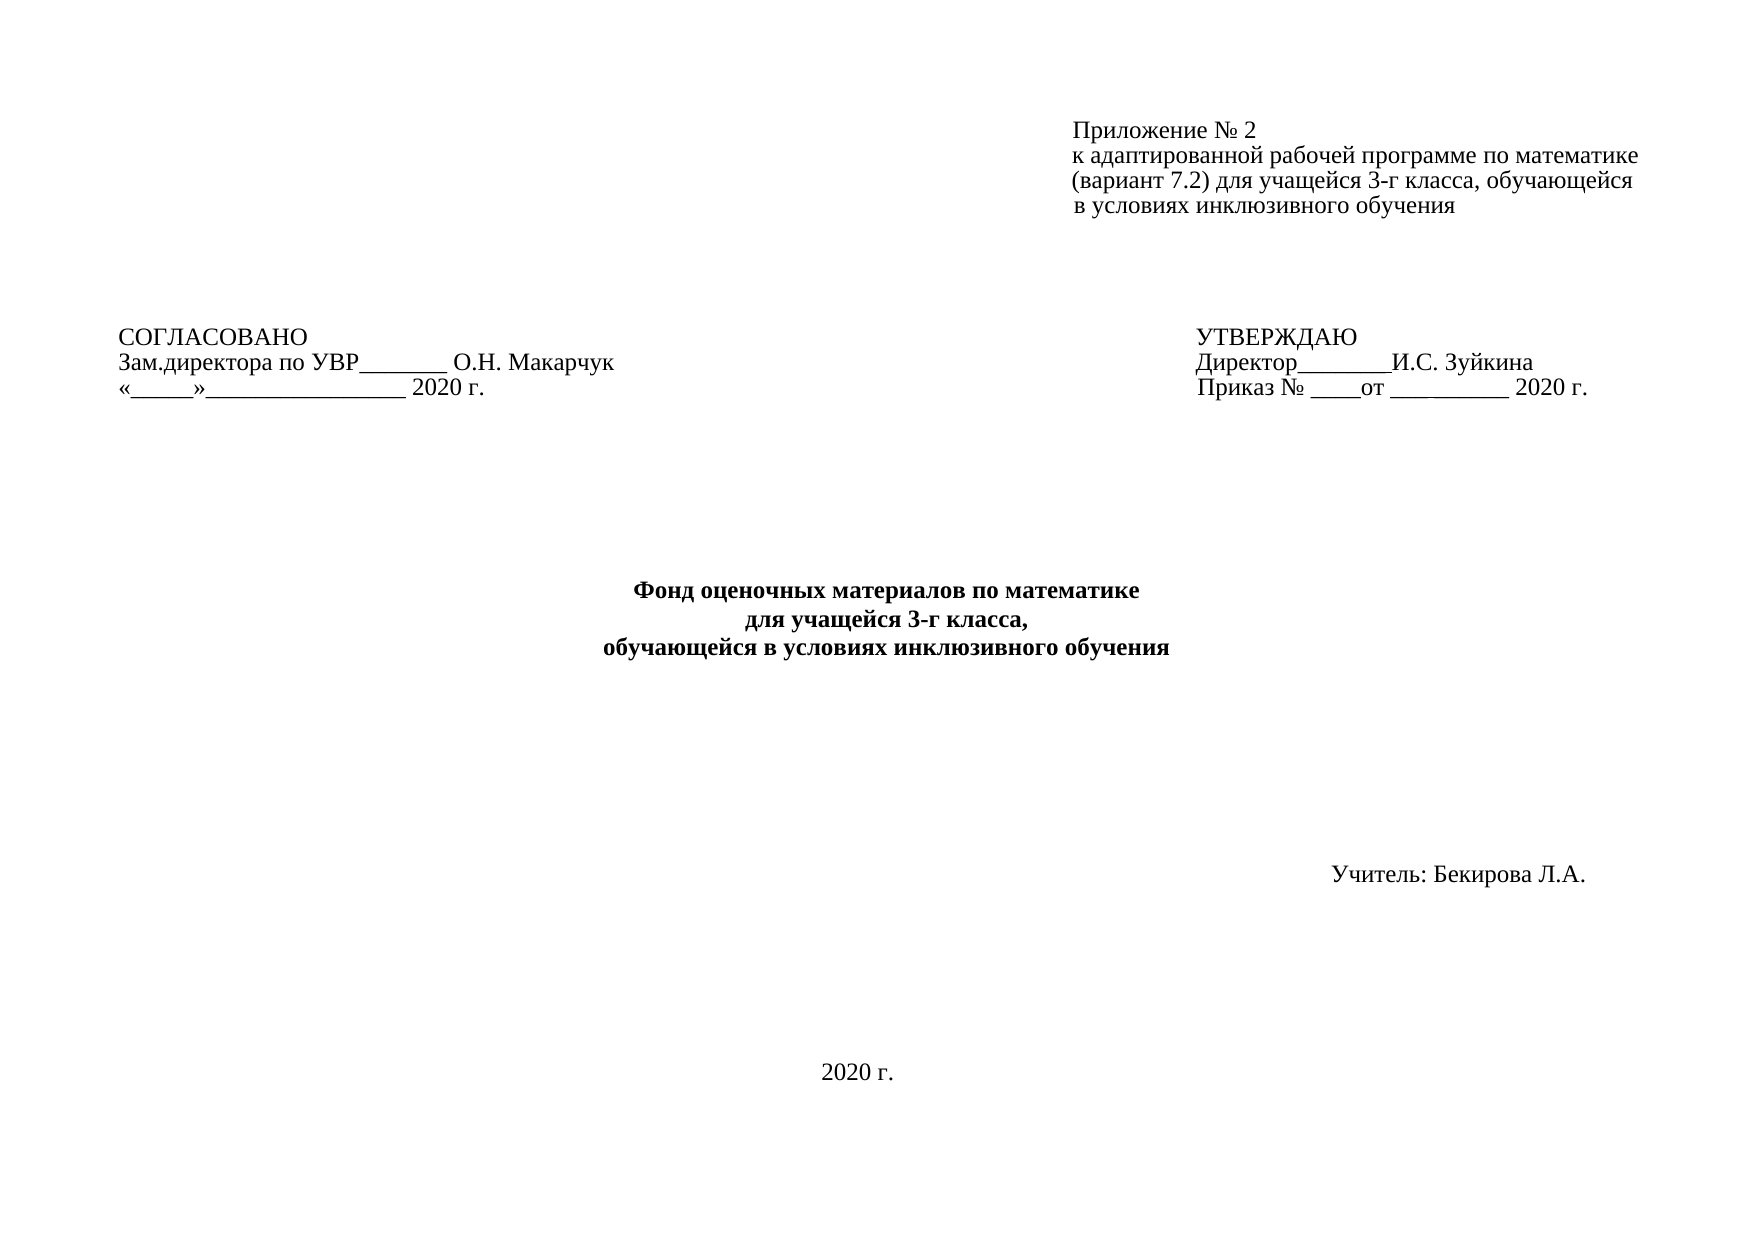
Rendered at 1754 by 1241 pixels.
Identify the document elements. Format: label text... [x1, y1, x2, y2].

text Фонд оценочных материалов по математике [118, 575, 1655, 604]
text Учитель: Бекирова Л.А. [118, 859, 1655, 887]
text обучающейся в условиях инклюзивного обучения [118, 632, 1655, 661]
text (вариант 7.2) для учащейся 3-г класса, обучающейся [118, 168, 1655, 193]
text Приложение № 2 [118, 118, 1655, 143]
text к адаптированной рабочей программе по математике [118, 143, 1655, 168]
text для учащейся 3-г класса, [118, 604, 1655, 632]
text Зам.директора по УВР_______ О.Н. Макарчук Директор_______ И.С. Зуйкина «_____»________________ 2020 г. Приказ № ____от ___ ______ 2020 г. [118, 350, 1655, 400]
text в условиях инклюзивного обучения [118, 193, 1655, 218]
text 2020 г. [118, 1057, 1655, 1086]
text СОГЛАСОВАНО УТВЕРЖДАЮ [118, 325, 1655, 350]
